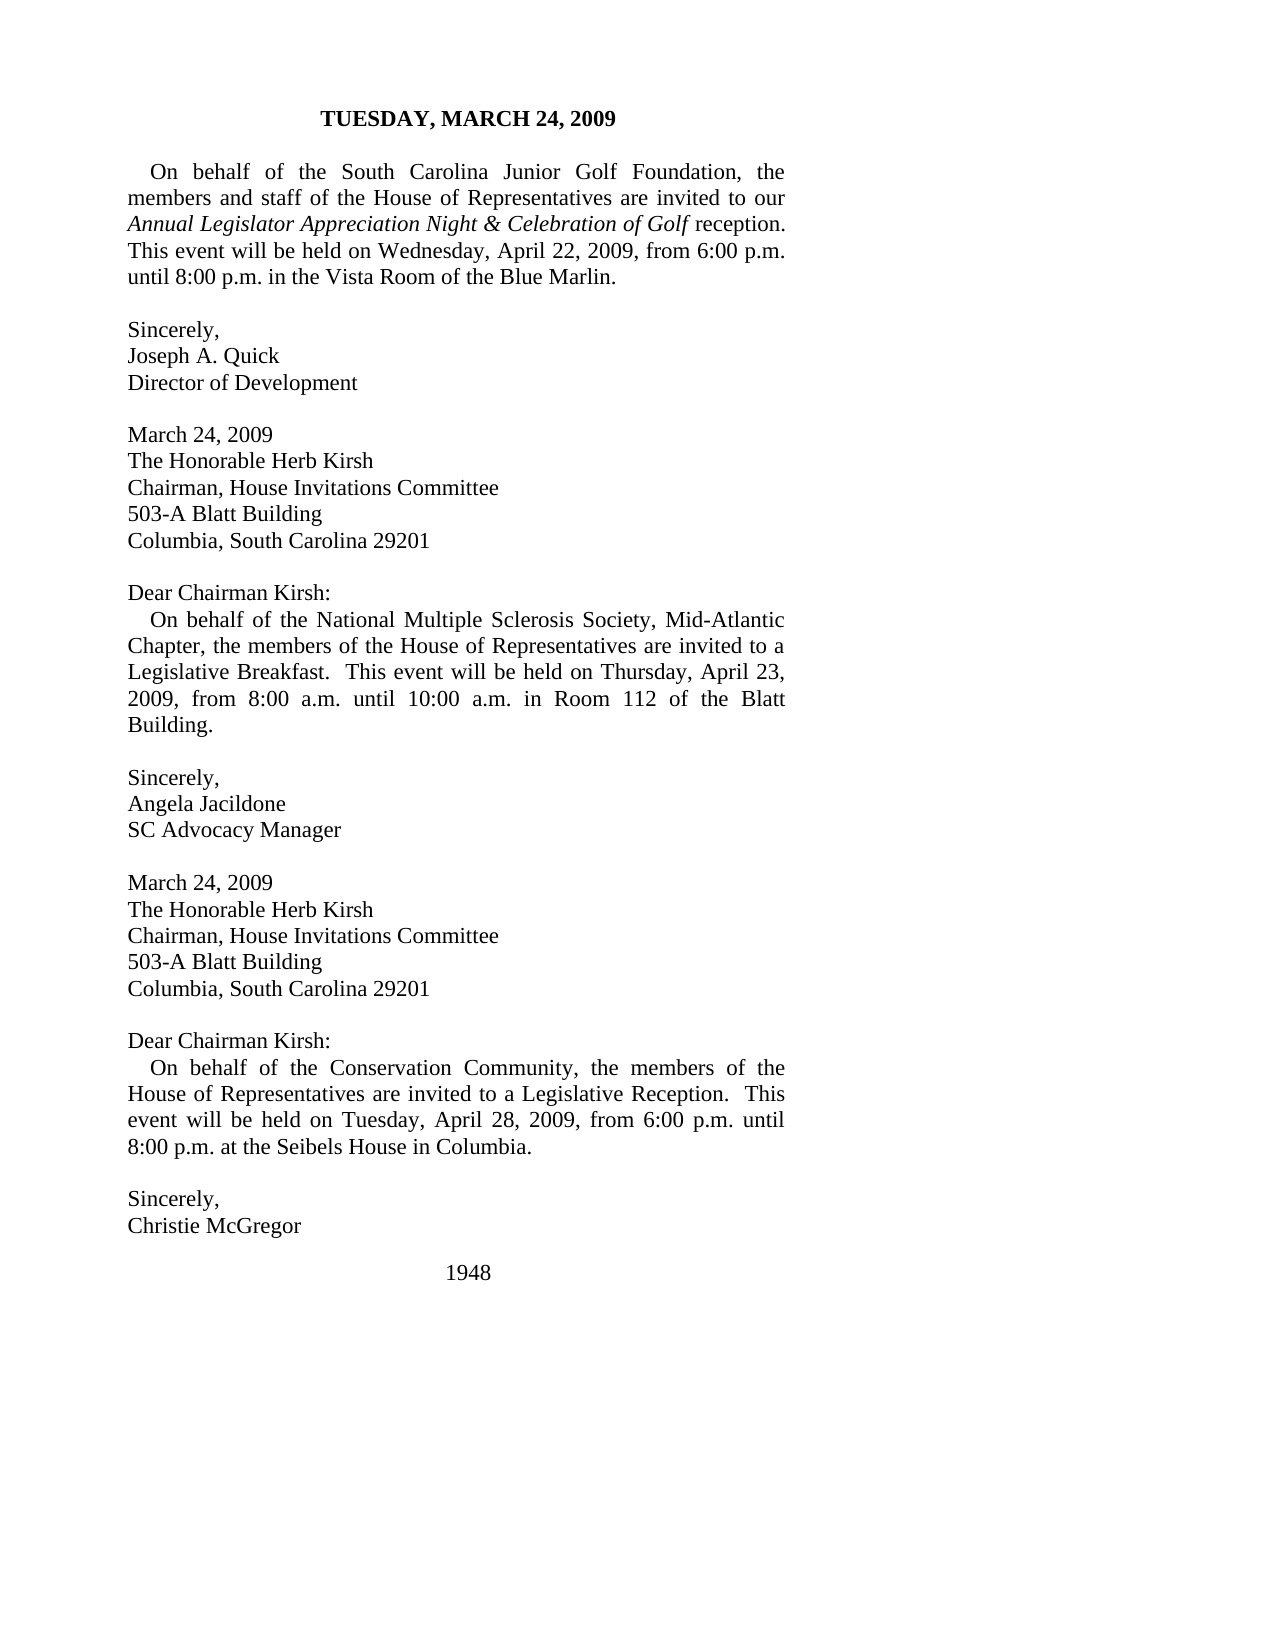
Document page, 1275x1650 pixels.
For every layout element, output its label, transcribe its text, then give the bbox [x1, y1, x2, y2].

text The Honorable Herb Kirsh [127, 448, 786, 474]
text On behalf of the National Multiple Sclerosis Society, Mid-Atlantic Chapter, the members of the House of Representatives are invited to a Legislative Breakfast. This event will be held on Thursday, April 23, 2009, from 8:00 a.m. until 10:00 a.m. in Room 112 of the Blatt Building. [127, 606, 786, 737]
text 503-A Blatt Building [127, 500, 786, 527]
text Sincerely, [127, 764, 786, 790]
text Columbia, South Carolina 29201 [127, 975, 786, 1001]
text Columbia, South Carolina 29201 [127, 527, 786, 553]
text Sincerely, [127, 316, 786, 342]
text Joseph A. Quick [127, 342, 786, 368]
text March 24, 2009 [127, 421, 786, 448]
text Angela Jacildone [127, 790, 786, 817]
text On behalf of the South Carolina Junior Golf Foundation, the members and staff of the House of Representatives are invited to our Annual Legislator Appreciation Night & Celebration of Golf reception. This event will be held on Wednesday, April 22, 2009, from 6:00 p.m. until 8:00 p.m. in the Vista Room of the Blue Marlin. [127, 158, 786, 289]
text Chairman, House Invitations Committee [127, 474, 786, 500]
text On behalf of the Conservation Community, the members of the House of Representatives are invited to a Legislative Reception. This event will be held on Tuesday, April 28, 2009, from 6:00 p.m. until 8:00 p.m. at the Seibels House in Columbia. [127, 1054, 786, 1159]
text March 24, 2009 [127, 869, 786, 896]
text SC Advocacy Manager [127, 817, 786, 843]
text Dear Chairman Kirsh: [127, 579, 786, 606]
text The Honorable Herb Kirsh [127, 896, 786, 922]
text 503-A Blatt Building [127, 948, 786, 975]
text Chairman, House Invitations Committee [127, 922, 786, 948]
text Christie McGregor [127, 1212, 786, 1238]
text Dear Chairman Kirsh: [127, 1027, 786, 1054]
text Sincerely, [127, 1186, 786, 1212]
text Director of Development [127, 368, 786, 395]
